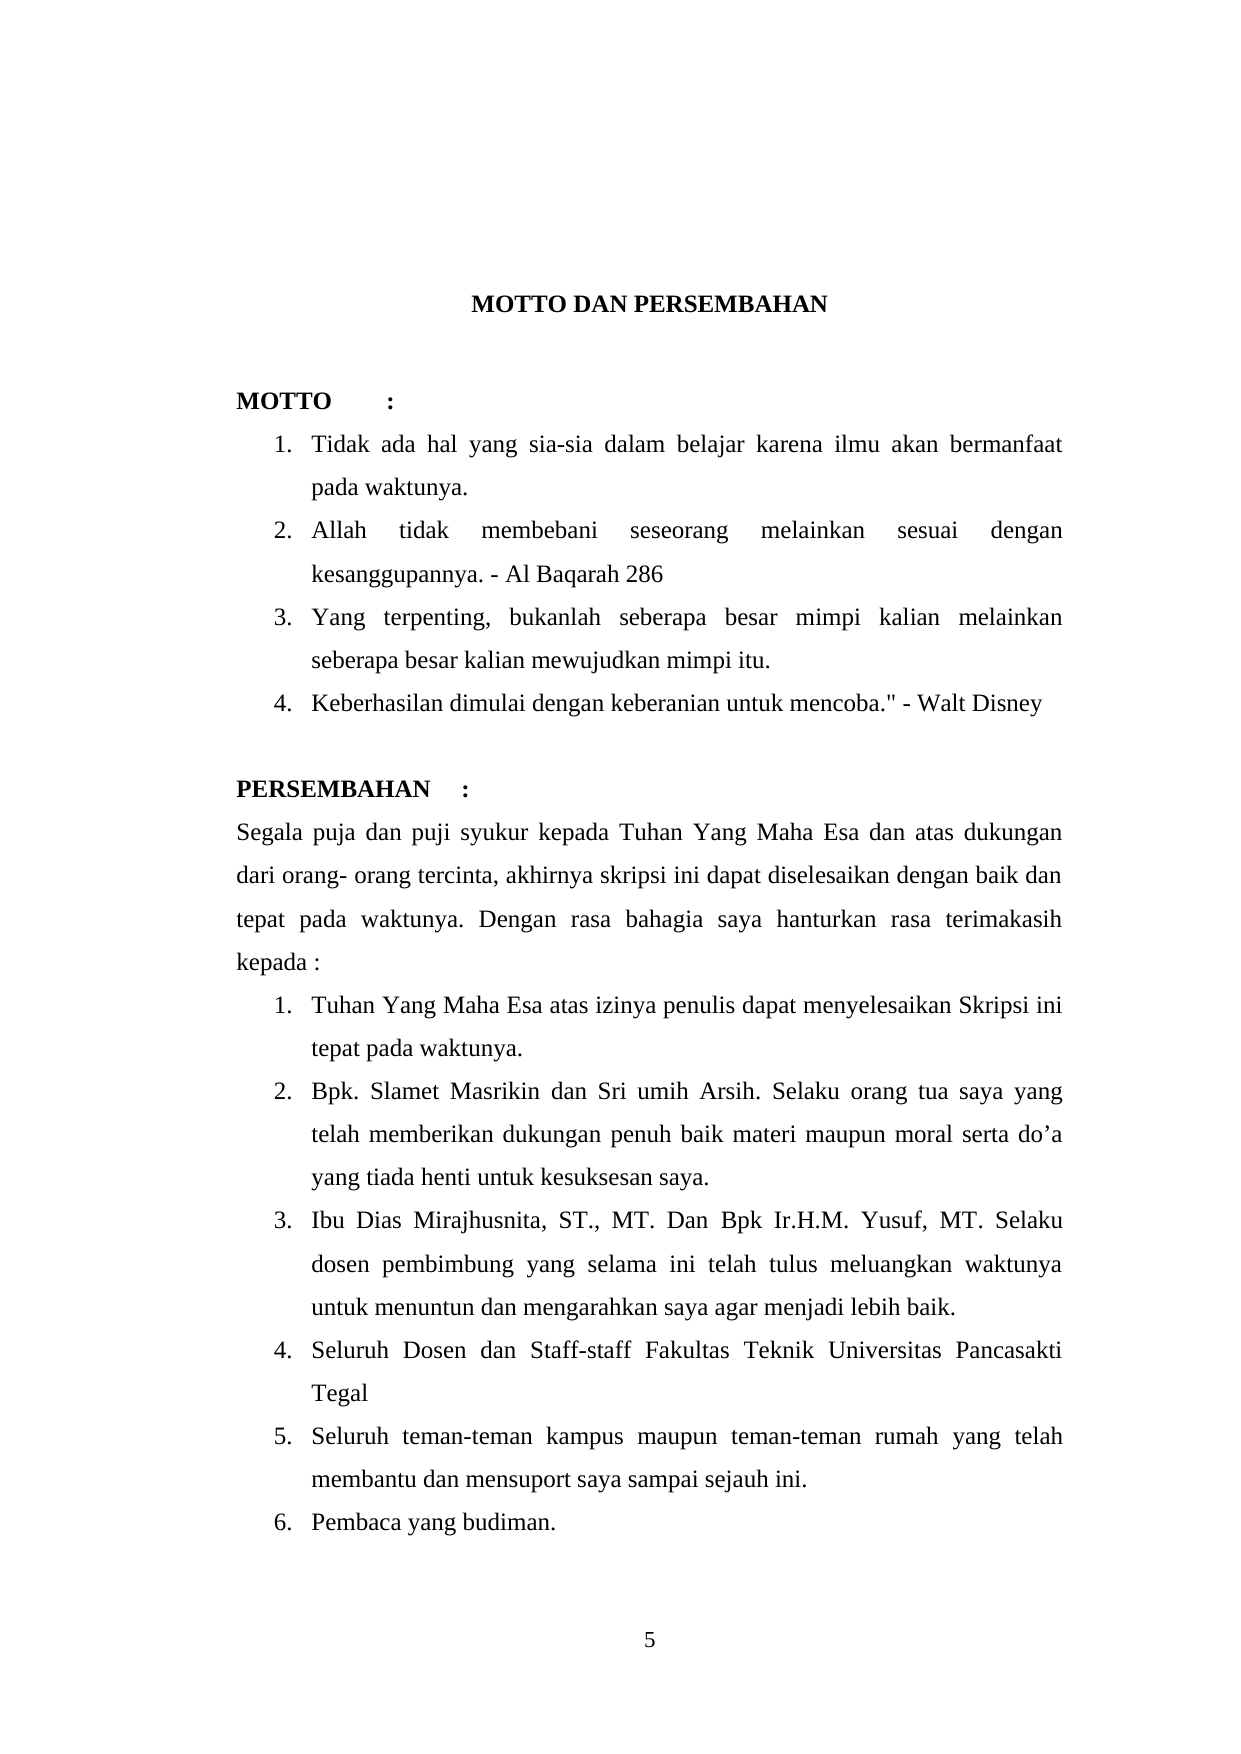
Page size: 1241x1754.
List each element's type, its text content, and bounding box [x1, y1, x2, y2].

list Ibu Dias Mirajhusnita, ST., MT. Dan Bpk Ir.H.M. Yusuf, MT. Selaku dosen pembimbung yang selama ini telah tulus meluangkan waktunya untuk menuntun dan mengarahkan saya agar menjadi lebih baik. [274, 1206, 1063, 1321]
list Tuhan Yang Maha Esa atas izinya penulis dapat menyelesaikan Skripsi ini tepat pada waktunya. [274, 990, 1063, 1062]
text MOTTO : [236, 386, 1063, 415]
subtitle MOTTO DAN PERSEMBAHAN [236, 289, 1063, 318]
list Allah tidak membebani seseorang melainkan sesuai dengan kesanggupannya. - Al Baqarah 286 [274, 516, 1063, 587]
list Tidak ada hal yang sia-sia dalam belajar karena ilmu akan bermanfaat pada waktunya. [274, 429, 1063, 501]
text Segala puja dan puji syukur kepada Tuhan Yang Maha Esa dan atas dukungan dari orang- orang tercinta, akhirnya skripsi ini dapat diselesaikan dengan baik dan tepat pada waktunya. Dengan rasa bahagia saya hanturkan rasa terimakasih kepada : [236, 817, 1063, 976]
list Pembaca yang budiman. [274, 1507, 1063, 1536]
list Seluruh teman-teman kampus maupun teman-teman rumah yang telah membantu dan mensuport saya sampai sejauh ini. [274, 1421, 1063, 1493]
list Seluruh Dosen dan Staff-staff Fakultas Teknik Universitas Pancasakti Tegal [274, 1335, 1063, 1407]
list Keberhasilan dimulai dengan keberanian untuk mencoba." - Walt Disney [274, 688, 1063, 717]
list Bpk. Slamet Masrikin dan Sri umih Arsih. Selaku orang tua saya yang telah memberikan dukungan penuh baik materi maupun moral serta do’a yang tiada henti untuk kesuksesan saya. [274, 1076, 1063, 1191]
list Yang terpenting, bukanlah seberapa besar mimpi kalian melainkan seberapa besar kalian mewujudkan mimpi itu. [274, 602, 1063, 674]
text PERSEMBAHAN : [236, 774, 1063, 803]
